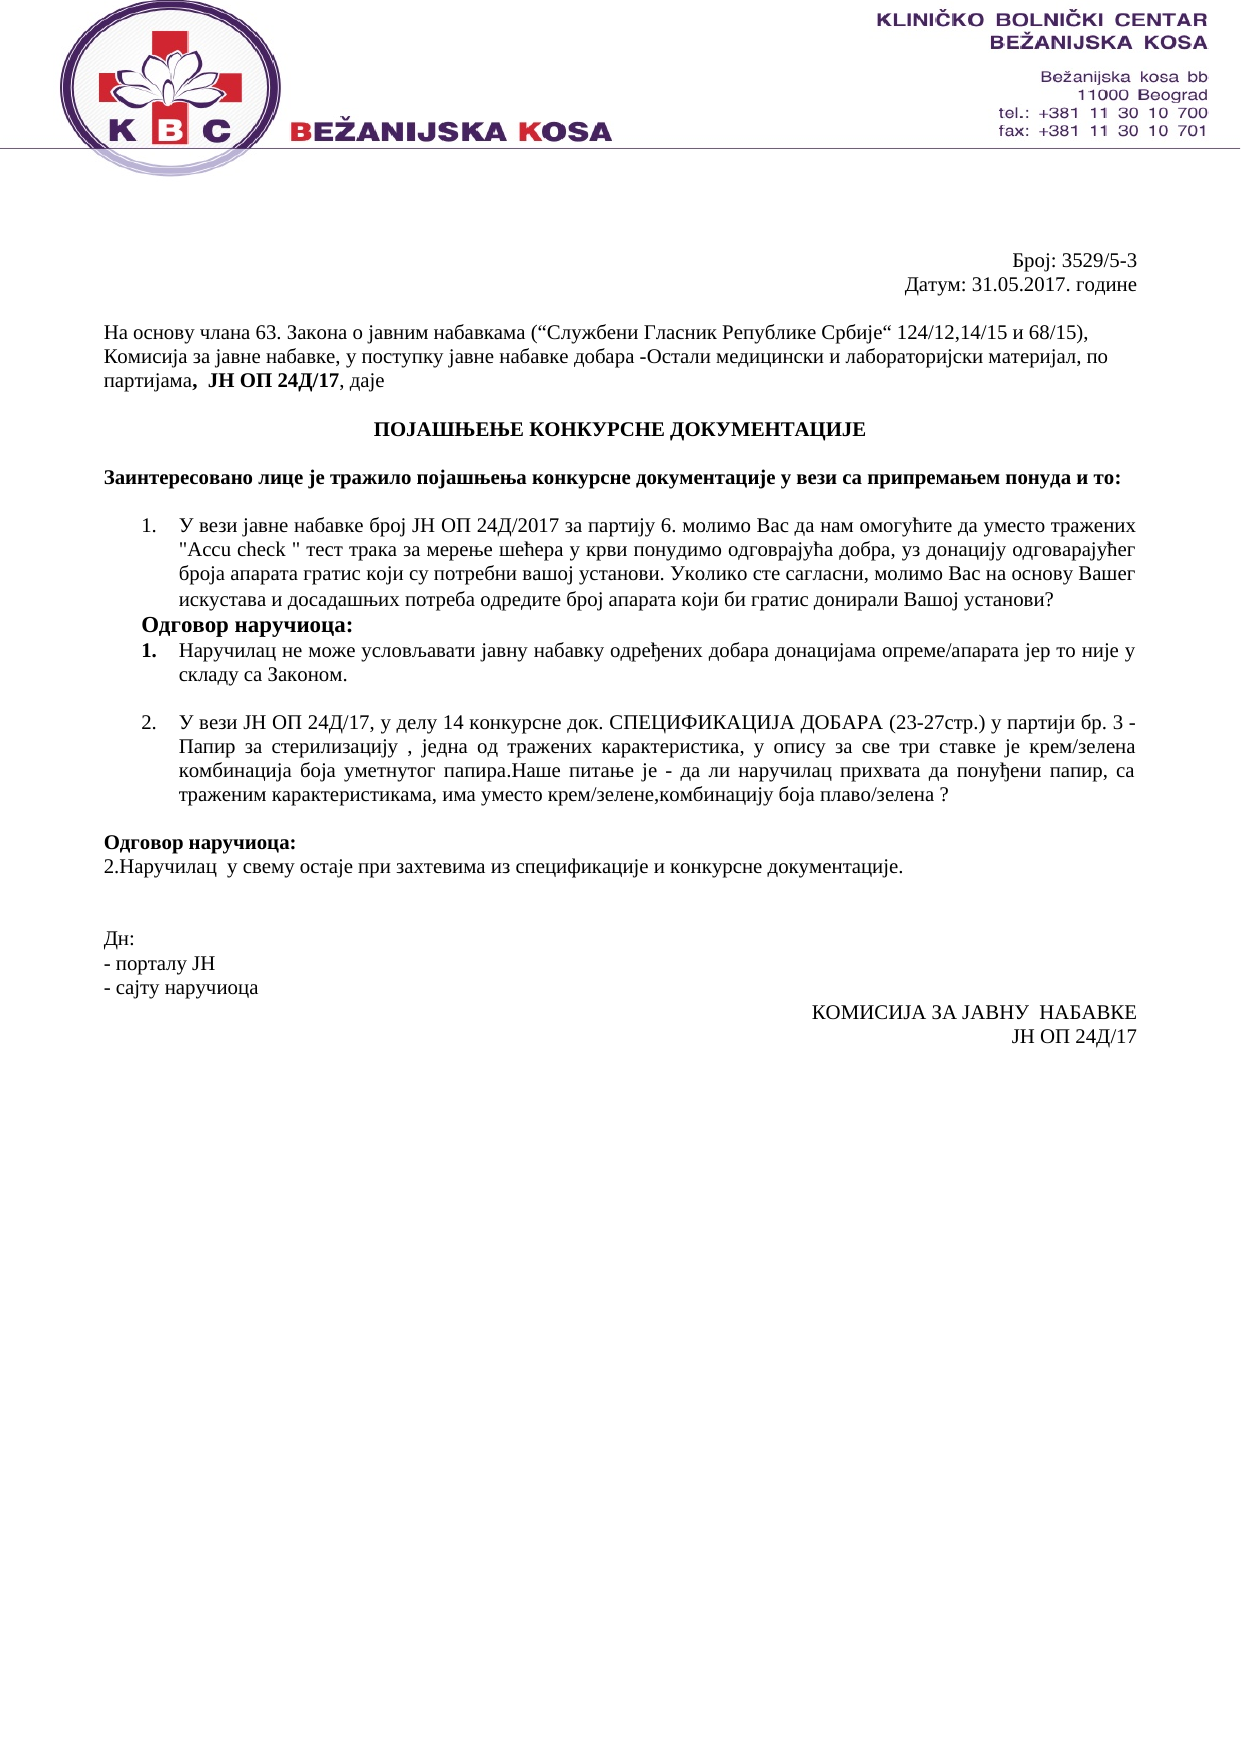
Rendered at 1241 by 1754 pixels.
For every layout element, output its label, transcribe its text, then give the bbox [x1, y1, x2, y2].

picture [0, 0, 1241, 185]
text - сајту наручиоца [103, 975, 1137, 999]
text Одговор наручиоца: [103, 830, 1137, 854]
text ПОЈАШЊЕЊЕ КОНКУРСНЕ ДОКУМЕНТАЦИЈЕ [103, 416, 1137, 441]
text Одговор наручиоца: [141, 611, 1137, 638]
text Дн: [103, 926, 1137, 950]
text 2.Наручилац у свему остаје при захтевима из спецификације и конкурсне документације. [103, 854, 1137, 878]
list Наручилац не може условљавати јавну набавку одређених добара донацијама опреме/апарата јер то није у складу са Законом. [141, 638, 1137, 686]
list У вези ЈН ОП 24Д/17, у делу 14 конкурсне док. СПЕЦИФИКАЦИЈА ДОБАРА (23-27стр.) у партији бр. 3 -Папир за стерилизацију , једна од тражених карактеристика, у опису за све три ставке је крем/зелена комбинација боја уметнутог папира.Наше питање је - да ли наручилац прихвата да понуђени папир, са траженим карактеристикама, има уместо крем/зелене,комбинацију боја плаво/зелена ? [141, 710, 1137, 806]
text КОМИСИЈА ЗА ЈАВНУ НАБАВКЕ [103, 1000, 1137, 1024]
list У вези јавне набавке број ЈН ОП 24Д/2017 за партију 6. молимо Вас да нам омогућите да уместо тражених "Accu check " тест трака за мерење шећера у крви понудимо одговрајућа добра, уз донацију одговарајућег броја апарата гратис који су потребни вашој установи. Уколико сте сагласни, молимо Вас на основу Вашег искустава и досадашњих потреба одредите број апарата који би гратис донирали Вашој установи? [141, 513, 1137, 611]
text ЈН ОП 24Д/17 [703, 1024, 1137, 1048]
text - порталу ЈН [103, 950, 1137, 974]
text Заинтересованo лицe je тражилo појашњења конкурсне документације у вези са припремањем понуда и то: [103, 464, 1137, 489]
text Број: 3529/5-3 [103, 248, 1137, 272]
text Датум: 31.05.2017. године [103, 272, 1137, 296]
text На основу члaна 63. Закона о јавним набавкама (“Службени Гласник Републике Србије“ 124/12,14/15 и 68/15), Комисија за јавне набавке, у поступку јавне набавке добара -Остали медицински и лабораторијски материјал, по партијама, ЈН OП 24Д/17, даје [103, 320, 1137, 392]
